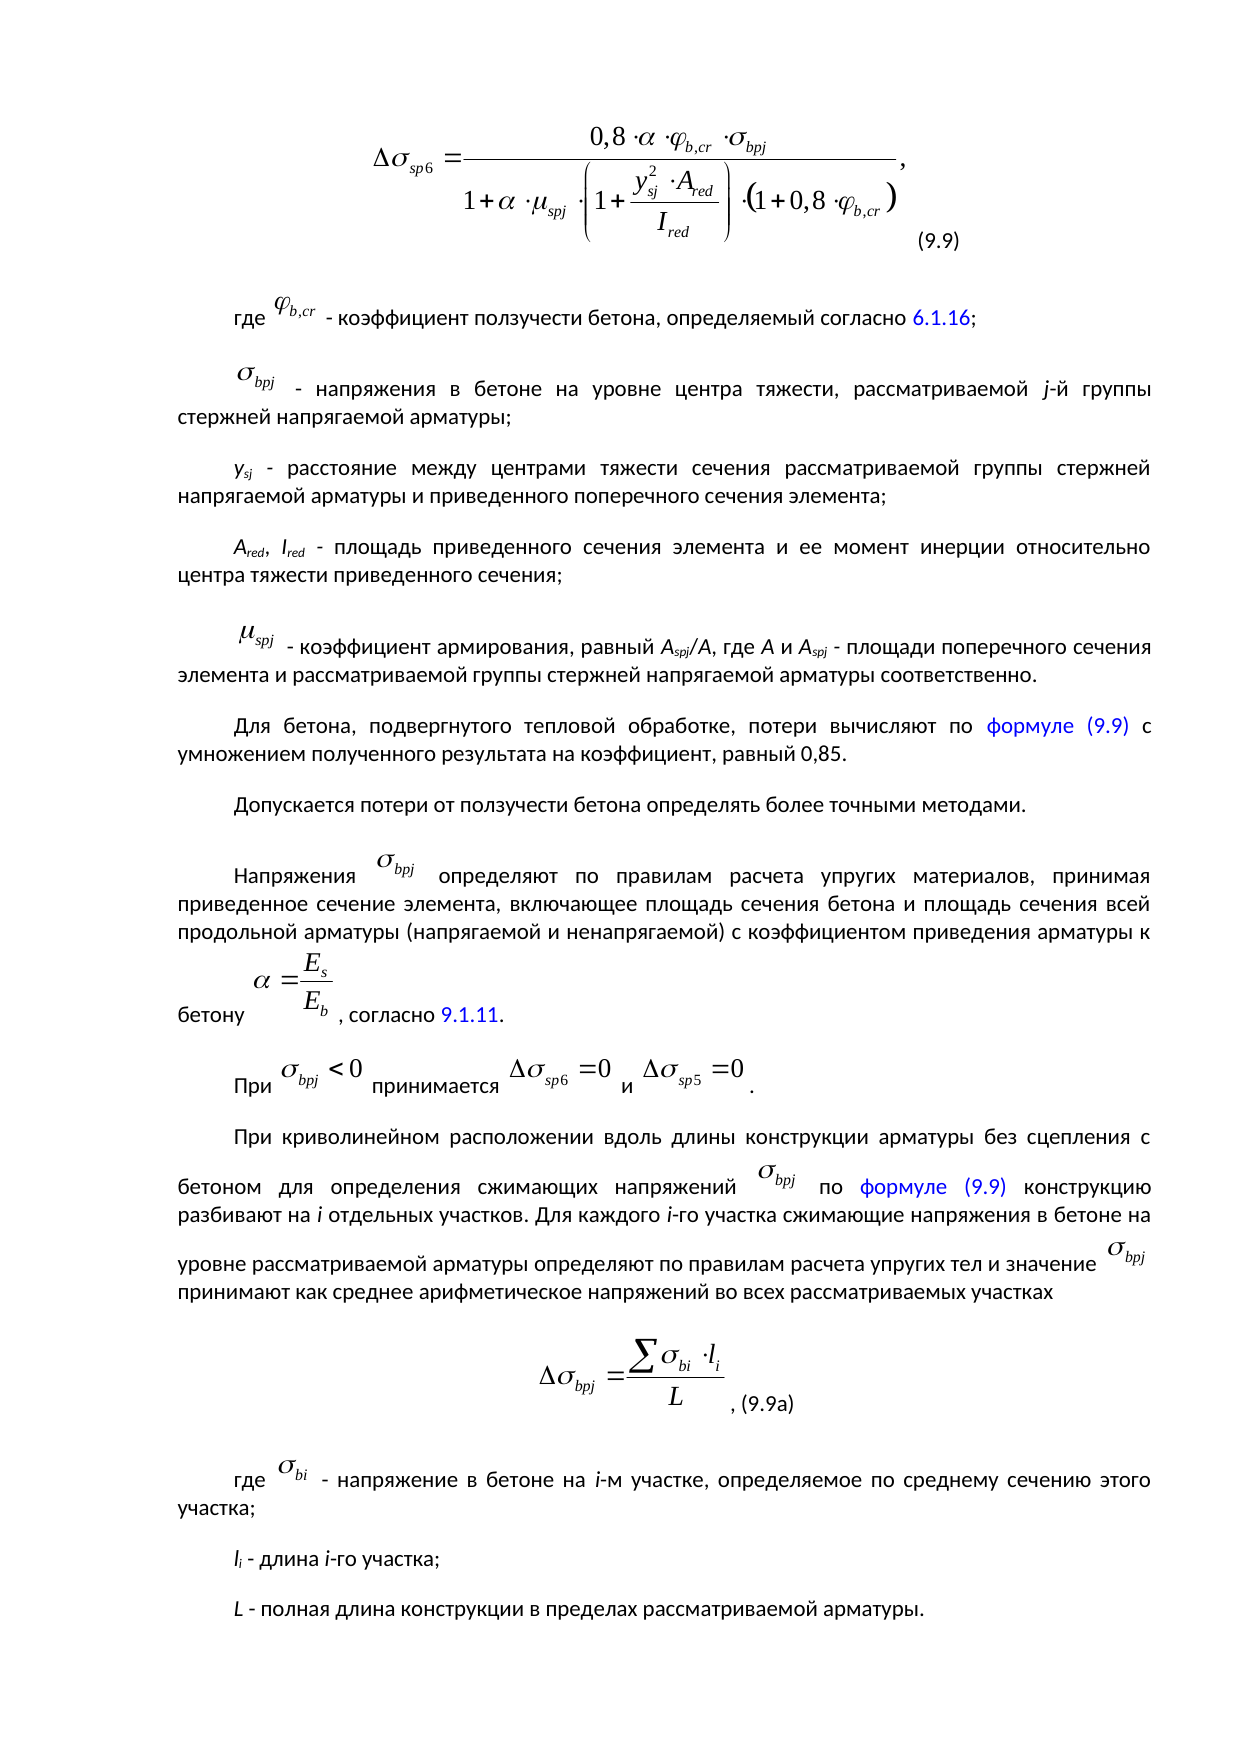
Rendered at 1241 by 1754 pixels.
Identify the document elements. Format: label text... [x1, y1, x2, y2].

text Допускается потери от ползучести бетона определять более точными методами. [177, 790, 1152, 818]
text При принимается и . [177, 1051, 1152, 1099]
text (9.9) [177, 118, 1152, 254]
text , (9.9а) [177, 1333, 1152, 1418]
text - напряжения в бетоне на уровне центра тяжести, рассматриваемой j-й группы стержней напрягаемой арматуры; [177, 354, 1152, 430]
text ysj - расстояние между центрами тяжести сечения рассматриваемой группы стержней напрягаемой арматуры и приведенного поперечного сечения элемента; [177, 453, 1152, 509]
text li - длина i-го участка; [177, 1544, 1152, 1572]
text - коэффициент армирования, равный Aspj/A, где A и Aspj - площади поперечного сечения элемента и рассматриваемой группы стержней напрягаемой арматуры соответственно. [177, 611, 1152, 688]
text где - напряжение в бетоне на i-м участке, определяемое по среднему сечению этого участка; [177, 1446, 1152, 1521]
text где - коэффициент ползучести бетона, определяемый согласно 6.1.16; [177, 282, 1152, 331]
text Напряжения определяют по правилам расчета упругих материалов, принимая приведенное сечение элемента, включающее площадь сечения бетона и площадь сечения всей продольной арматуры (напрягаемой и ненапрягаемой) с коэффициентом приведения арматуры к бетону , согласно 9.1.11. [177, 841, 1152, 1028]
text При криволинейном расположении вдоль длины конструкции арматуры без сцепления с бетоном для определения сжимающих напряжений по формуле (9.9) конструкцию разбивают на i отдельных участков. Для каждого i-го участка сжимающие напряжения в бетоне на уровне рассматриваемой арматуры определяют по правилам расчета упругих тел и значение принимают как среднее арифметическое напряжений во всех рассматриваемых участках [177, 1122, 1152, 1305]
text L - полная длина конструкции в пределах рассматриваемой арматуры. [177, 1594, 1152, 1623]
text Ared, Ired - площадь приведенного сечения элемента и ее момент инерции относительно центра тяжести приведенного сечения; [177, 532, 1152, 588]
text Для бетона, подвергнутого тепловой обработке, потери вычисляют по формуле (9.9) с умножением полученного результата на коэффициент, равный 0,85. [177, 711, 1152, 767]
